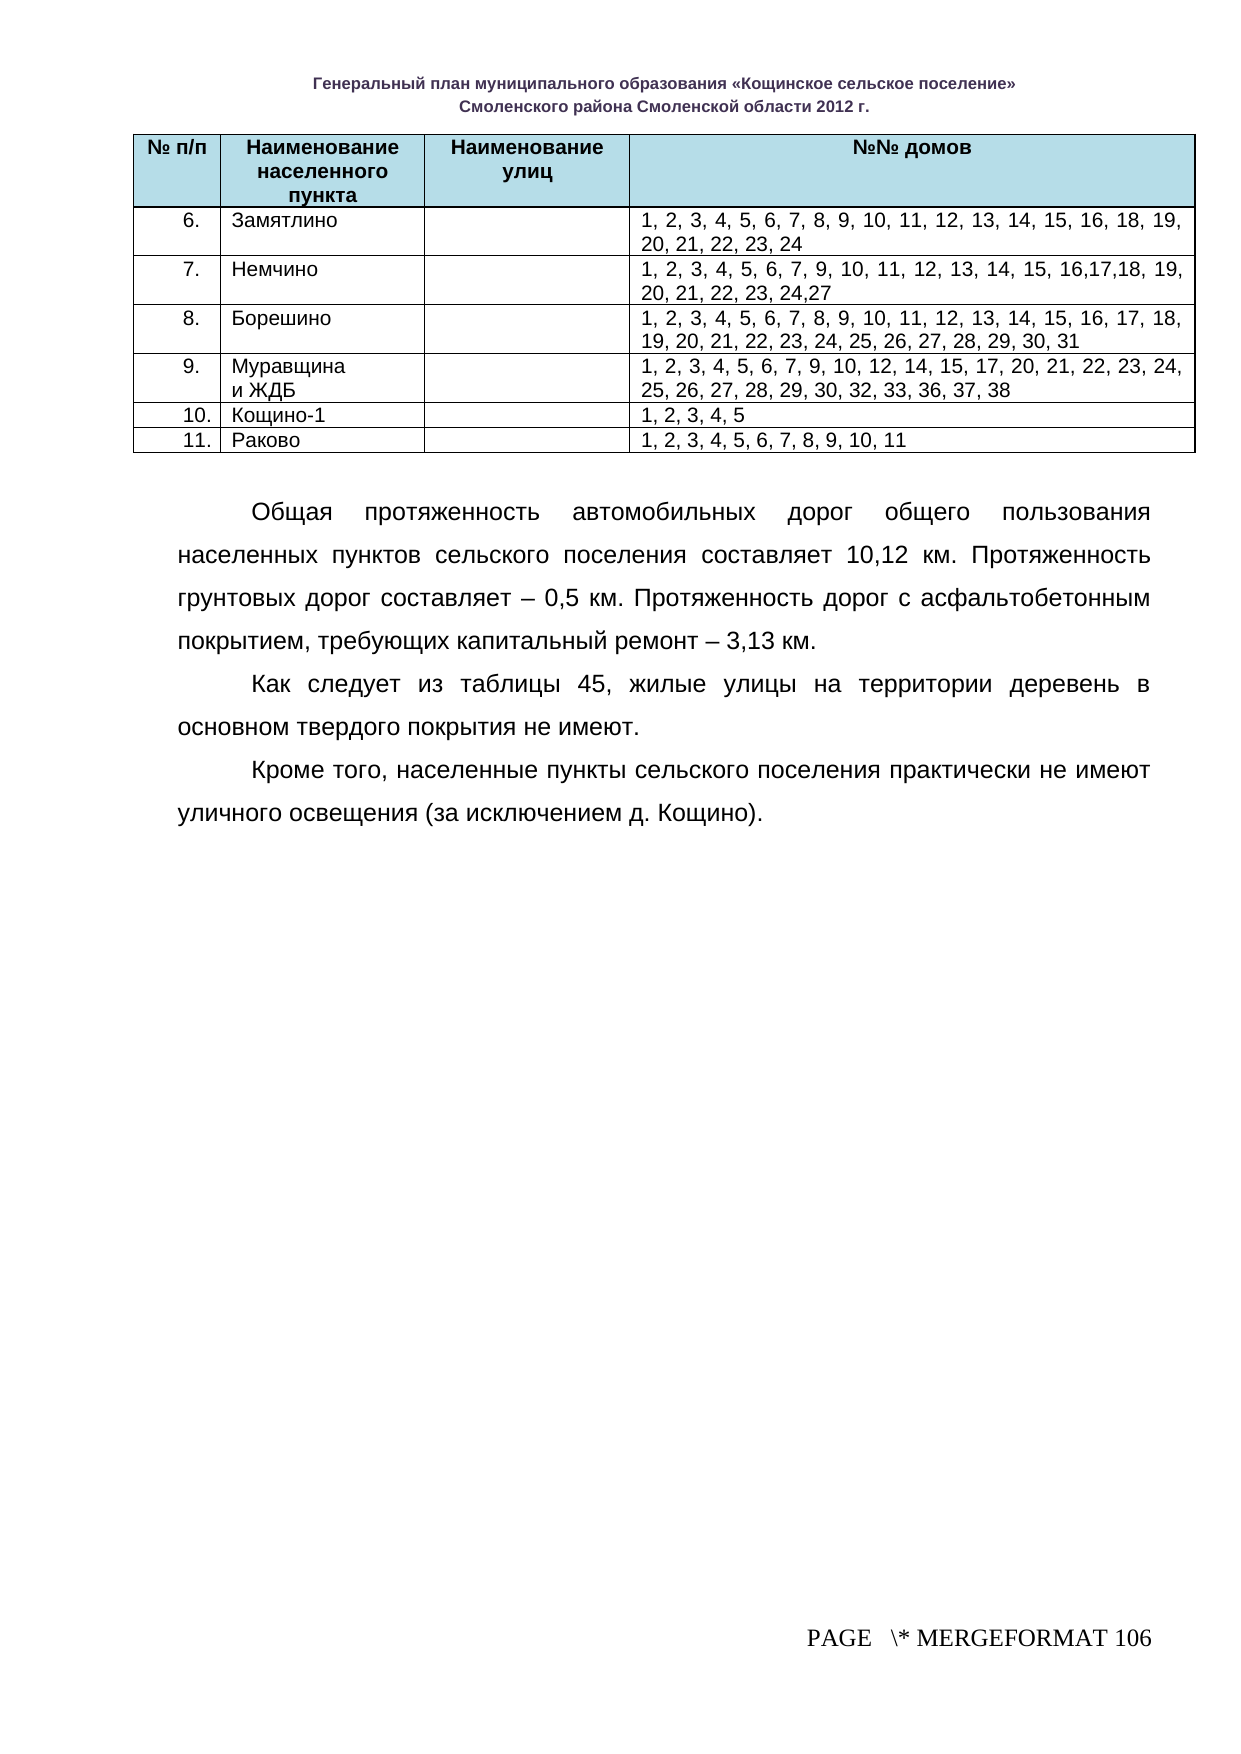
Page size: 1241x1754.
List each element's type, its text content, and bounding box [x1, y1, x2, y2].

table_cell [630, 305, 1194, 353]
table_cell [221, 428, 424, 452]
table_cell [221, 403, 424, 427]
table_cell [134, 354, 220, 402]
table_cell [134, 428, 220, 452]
text Кроме того, населенные пункты сельского поселения практически не имеют уличного освещения (за исключением д. Кощино). [177, 755, 1152, 827]
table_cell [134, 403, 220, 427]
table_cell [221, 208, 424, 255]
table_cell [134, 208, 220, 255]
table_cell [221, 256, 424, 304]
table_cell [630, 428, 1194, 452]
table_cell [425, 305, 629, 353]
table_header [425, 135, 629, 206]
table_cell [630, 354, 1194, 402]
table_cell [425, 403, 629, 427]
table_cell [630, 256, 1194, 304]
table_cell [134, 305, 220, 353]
text Общая протяженность автомобильных дорог общего пользования населенных пунктов сельского поселения составляет 10,12 км. Протяженность грунтовых дорог составляет – . Протяженность дорог с асфальтобетонным покрытием, требующих капитальный ремонт – 3,13 км. [177, 496, 1152, 654]
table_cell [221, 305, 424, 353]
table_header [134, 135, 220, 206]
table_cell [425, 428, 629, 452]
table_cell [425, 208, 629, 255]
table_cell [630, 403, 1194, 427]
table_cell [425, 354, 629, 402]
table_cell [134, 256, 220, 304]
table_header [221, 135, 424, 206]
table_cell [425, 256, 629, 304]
text Как следует из таблицы 45, жилые улицы на территории деревень в основном твердого покрытия не имеют. [177, 669, 1152, 741]
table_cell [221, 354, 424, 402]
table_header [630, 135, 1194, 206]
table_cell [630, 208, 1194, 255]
